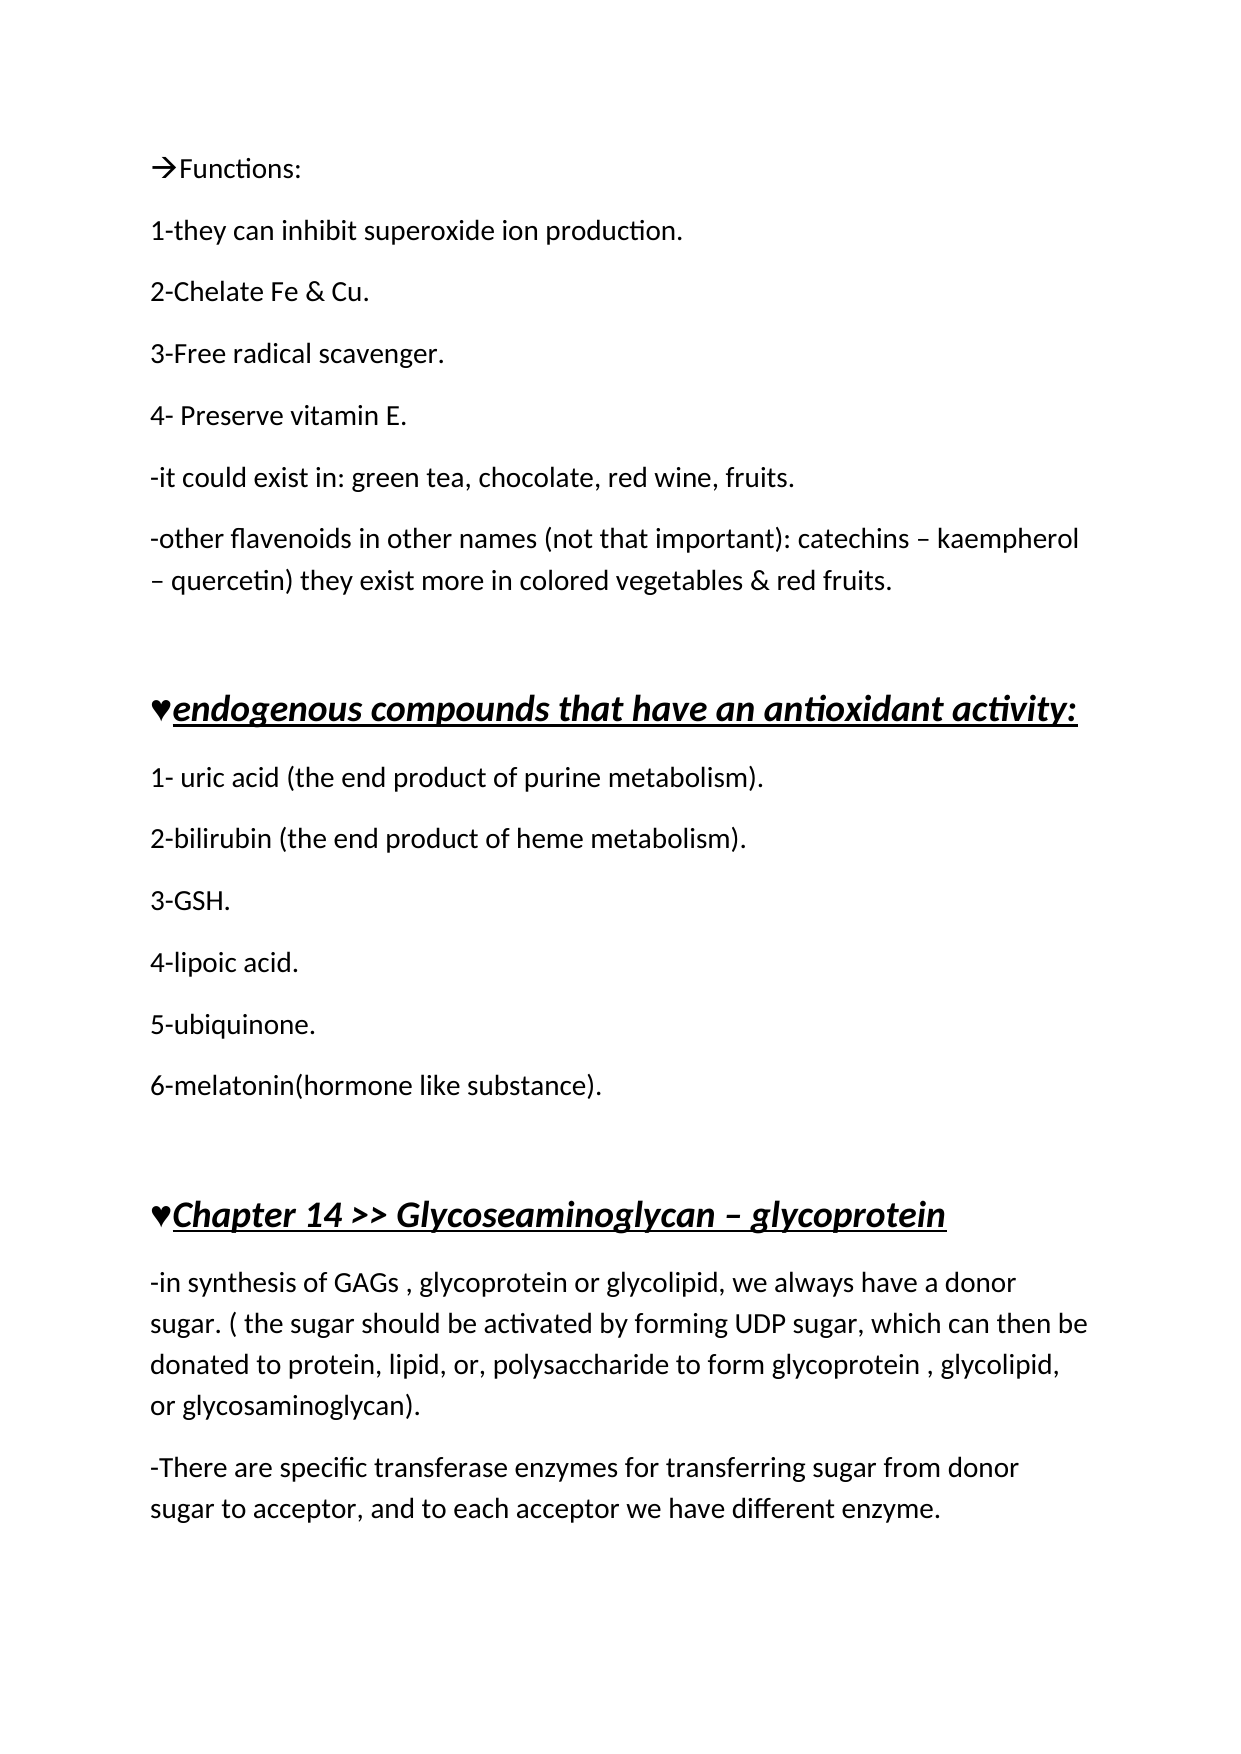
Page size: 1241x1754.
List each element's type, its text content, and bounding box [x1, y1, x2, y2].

text 4- Preserve vitamin E. [150, 397, 1090, 433]
text 1-they can inhibit superoxide ion production. [150, 212, 1090, 247]
text 6-melatonin(hormone like substance). [150, 1067, 1090, 1103]
text -other flavenoids in other names (not that important): catechins – kaempherol – quercetin) they exist more in colored vegetables & red fruits. [150, 521, 1090, 597]
text 4-lipoic acid. [150, 944, 1090, 979]
text 5-ubiquinone. [150, 1006, 1090, 1041]
text Functions: [150, 150, 1090, 186]
text ♥endogenous compounds that have an antioxidant activity: [150, 685, 1090, 731]
text 3-GSH. [150, 882, 1090, 918]
text -it could exist in: green tea, chocolate, red wine, fruits. [150, 459, 1090, 494]
text ♥Chapter 14 >> Glycoseaminoglycan – glycoprotein [150, 1191, 1090, 1237]
text 2-bilirubin (the end product of heme metabolism). [150, 820, 1090, 856]
text -in synthesis of GAGs , glycoprotein or glycolipid, we always have a donor sugar. ( the sugar should be activated by forming UDP sugar, which can then be donated to protein, lipid, or, polysaccharide to form glycoprotein , glycolipid, or glycosaminoglycan). [150, 1264, 1090, 1423]
text 3-Free radical scavenger. [150, 335, 1090, 371]
text 2-Chelate Fe & Cu. [150, 273, 1090, 309]
text 1- uric acid (the end product of purine metabolism). [150, 759, 1090, 794]
text -There are specific transferase enzymes for transferring sugar from donor sugar to acceptor, and to each acceptor we have different enzyme. [150, 1449, 1090, 1526]
